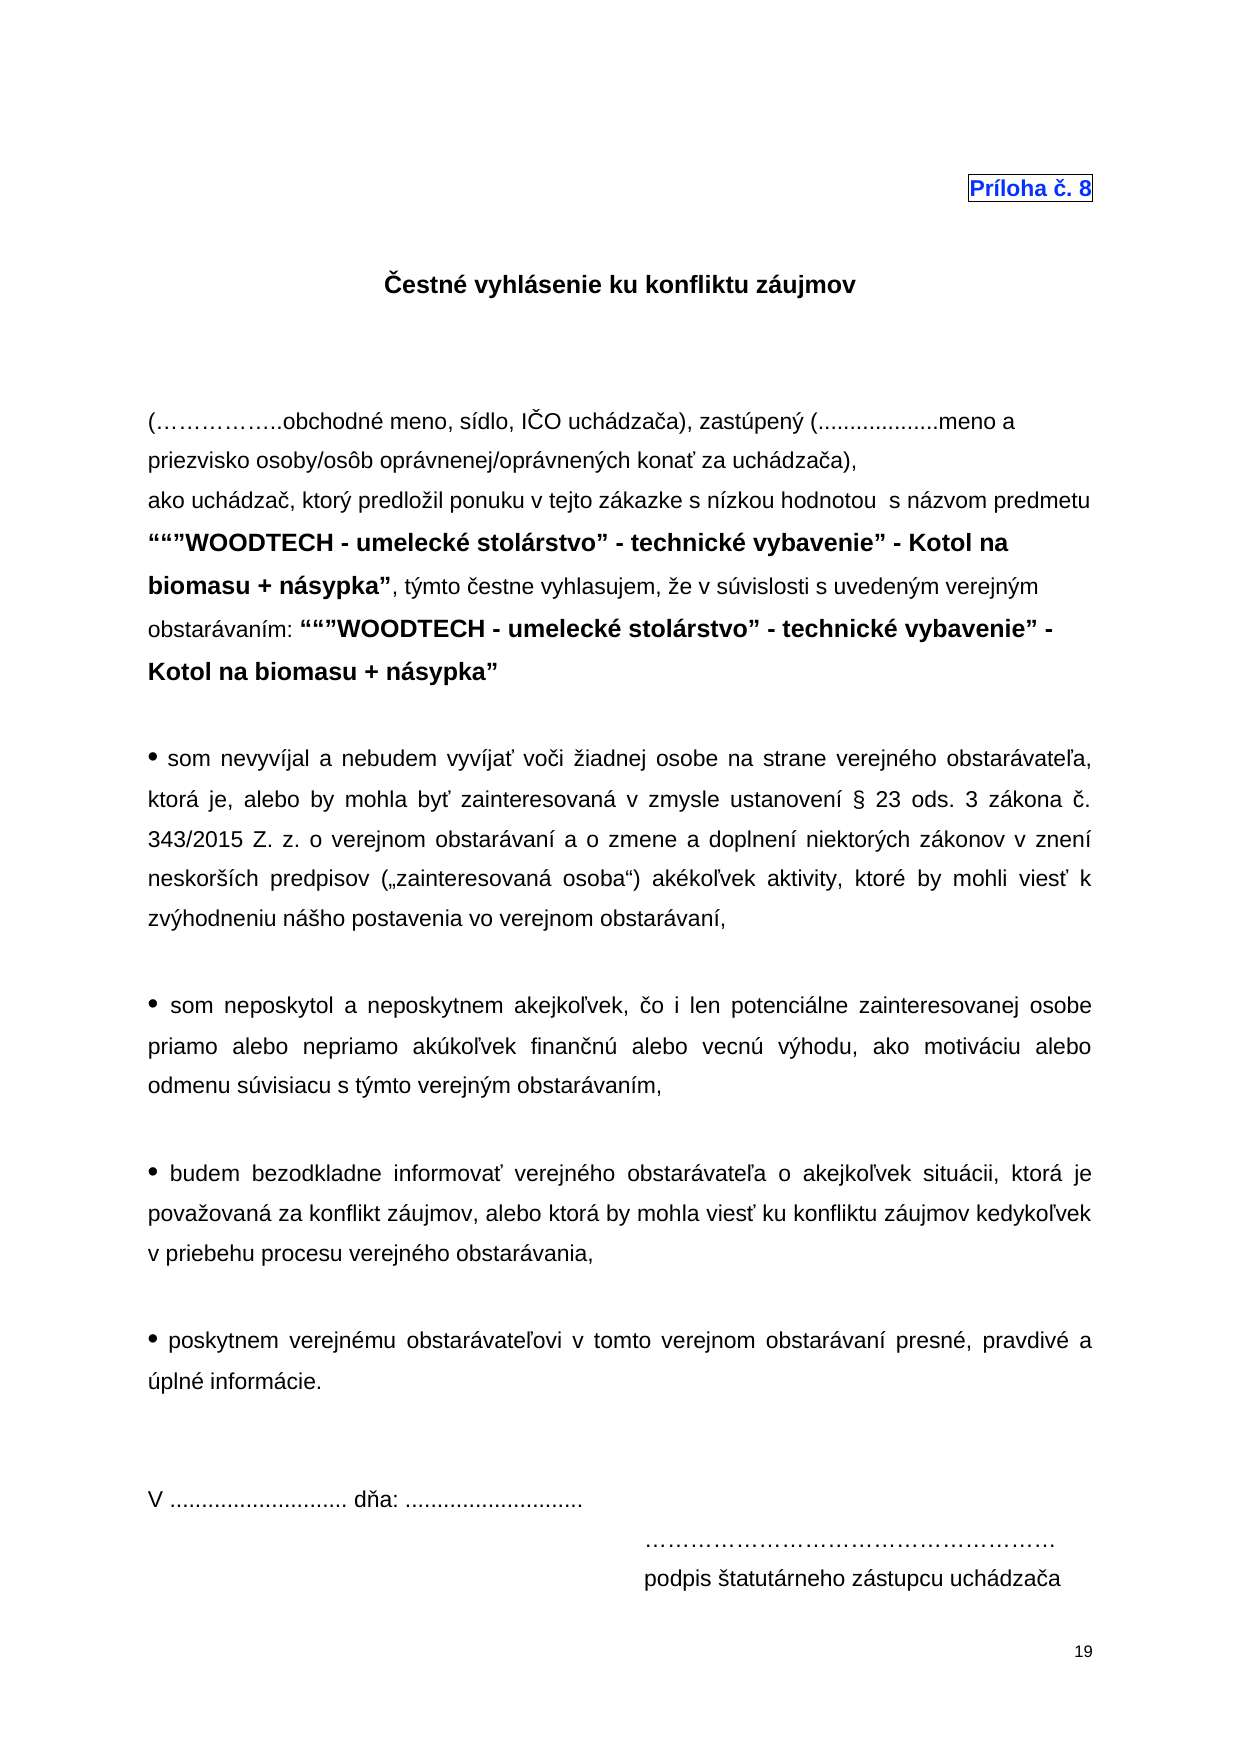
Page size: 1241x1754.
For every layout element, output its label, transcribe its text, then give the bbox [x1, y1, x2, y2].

text • som nevyvíjal a nebudem vyvíjať voči žiadnej osobe na strane verejného obstarávateľa, ktorá je, alebo by mohla byť zainteresovaná v zmysle ustanovení § 23 ods. 3 zákona č. 343/2015 Z. z. o verejnom obstarávaní a o zmene a doplnení niektorých zákonov v znení neskorších predpisov („zainteresovaná osoba“) akékoľvek aktivity, ktoré by mohli viesť k zvýhodneniu nášho postavenia vo verejnom obstarávaní, [148, 739, 1092, 931]
text Čestné vyhlásenie ku konfliktu záujmov [148, 270, 1092, 299]
text ako uchádzač, ktorý predložil ponuku v tejto zákazke s nízkou hodnotou s názvom predmetu ““”WOODTECH - umelecké stolárstvo” - technické vybavenie” - Kotol na biomasu + násypka”, týmto čestne vyhlasujem, že v súvislosti s uvedeným verejným obstarávaním: ““”WOODTECH - umelecké stolárstvo” - technické vybavenie” - Kotol na biomasu + násypka” [148, 487, 1092, 686]
text ……………………………………………… [148, 1526, 1092, 1552]
text • som neposkytol a neposkytnem akejkoľvek, čo i len potenciálne zainteresovanej osobe priamo alebo nepriamo akúkoľvek finančnú alebo vecnú výhodu, ako motiváciu alebo odmenu súvisiacu s týmto verejným obstarávaním, [148, 986, 1092, 1098]
text • poskytnem verejnému obstarávateľovi v tomto verejnom obstarávaní presné, pravdivé a úplné informácie. [148, 1321, 1092, 1394]
text podpis štatutárneho zástupcu uchádzača [148, 1565, 1092, 1592]
text (……………..obchodné meno, sídlo, IČO uchádzača), zastúpený (...................meno a priezvisko osoby/osôb oprávnenej/oprávnených konať za uchádzača), [148, 408, 1092, 474]
text • budem bezodkladne informovať verejného obstarávateľa o akejkoľvek situácii, ktorá je považovaná za konflikt záujmov, alebo ktorá by mohla viesť ku konfliktu záujmov kedykoľvek v priebehu procesu verejného obstarávania, [148, 1154, 1092, 1266]
text V ............................ dňa: ............................ [148, 1486, 1092, 1513]
text Príloha č. 8 [148, 173, 1092, 202]
